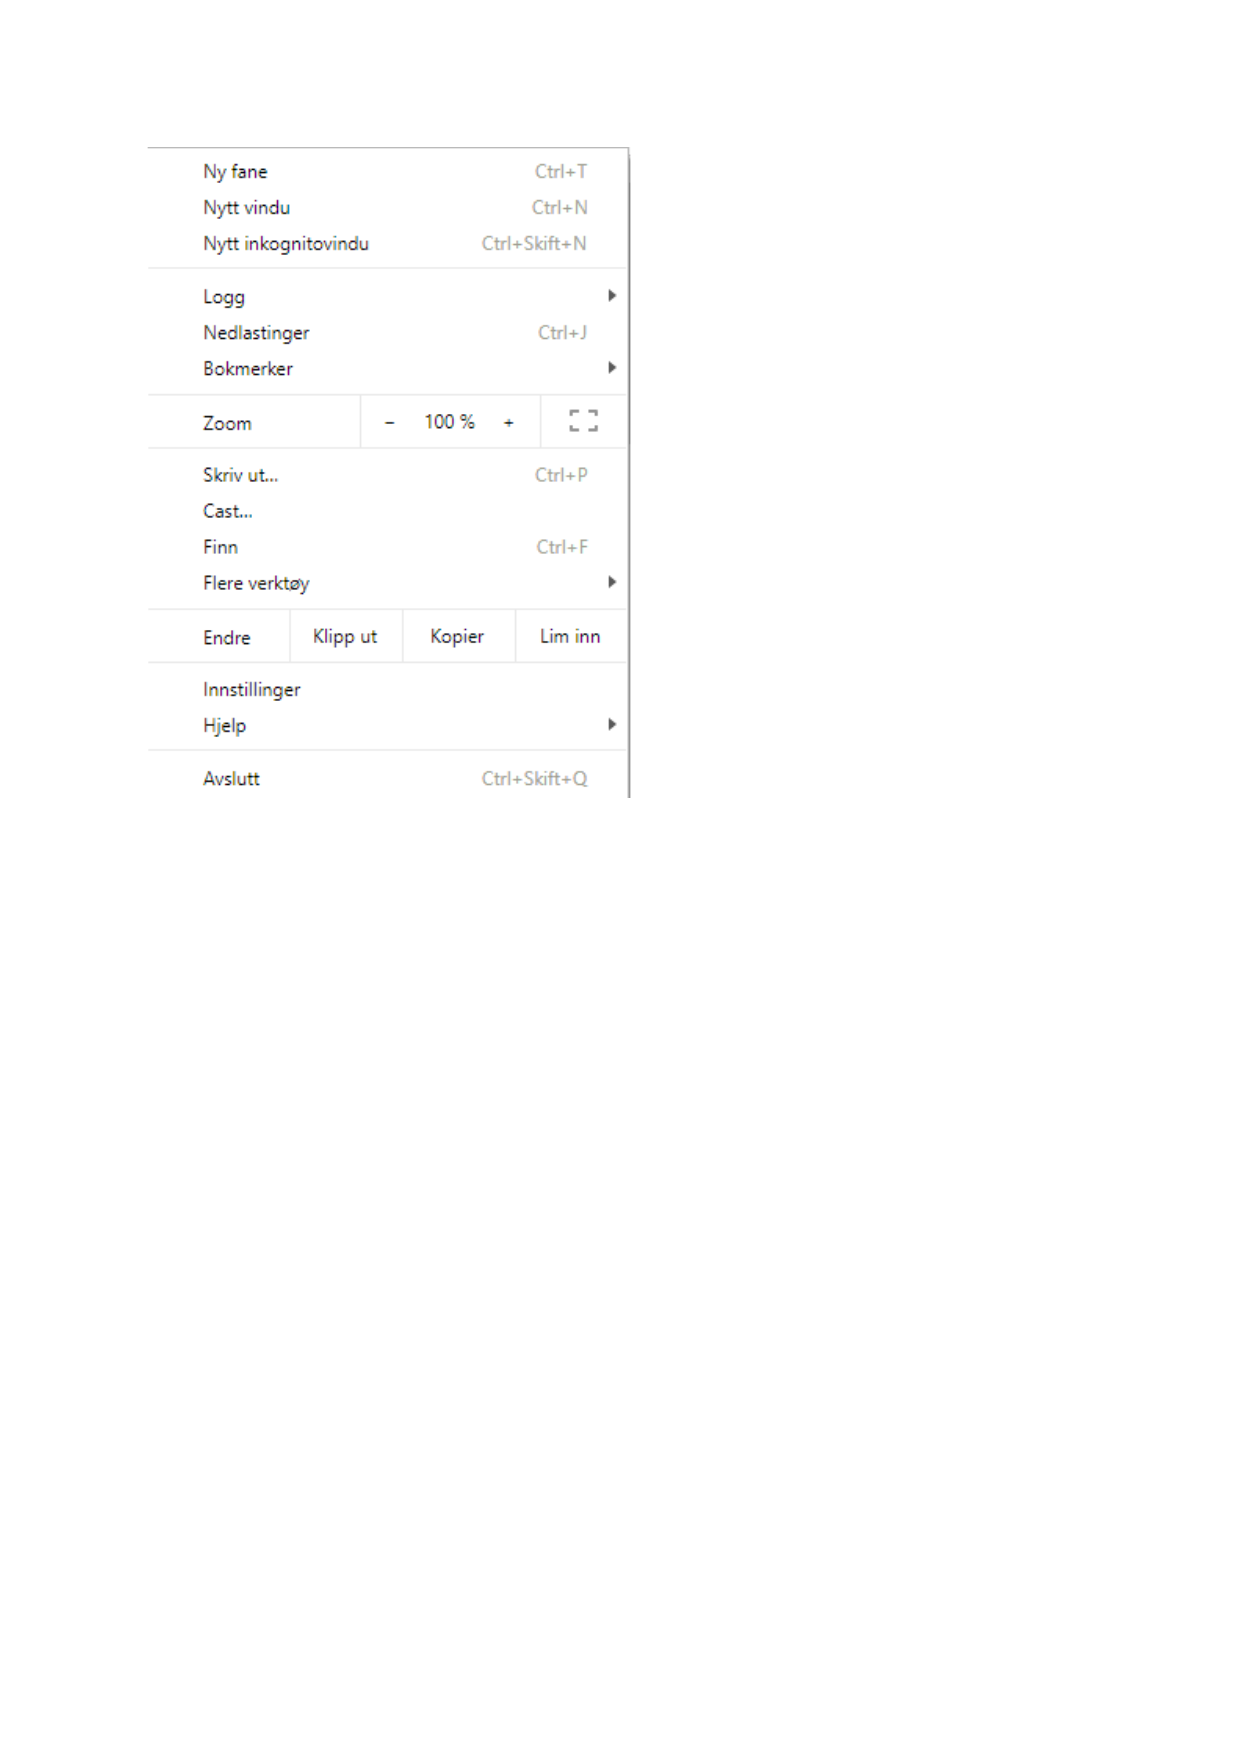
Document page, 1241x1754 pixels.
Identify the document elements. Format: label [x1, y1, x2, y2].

picture [147, 147, 631, 798]
